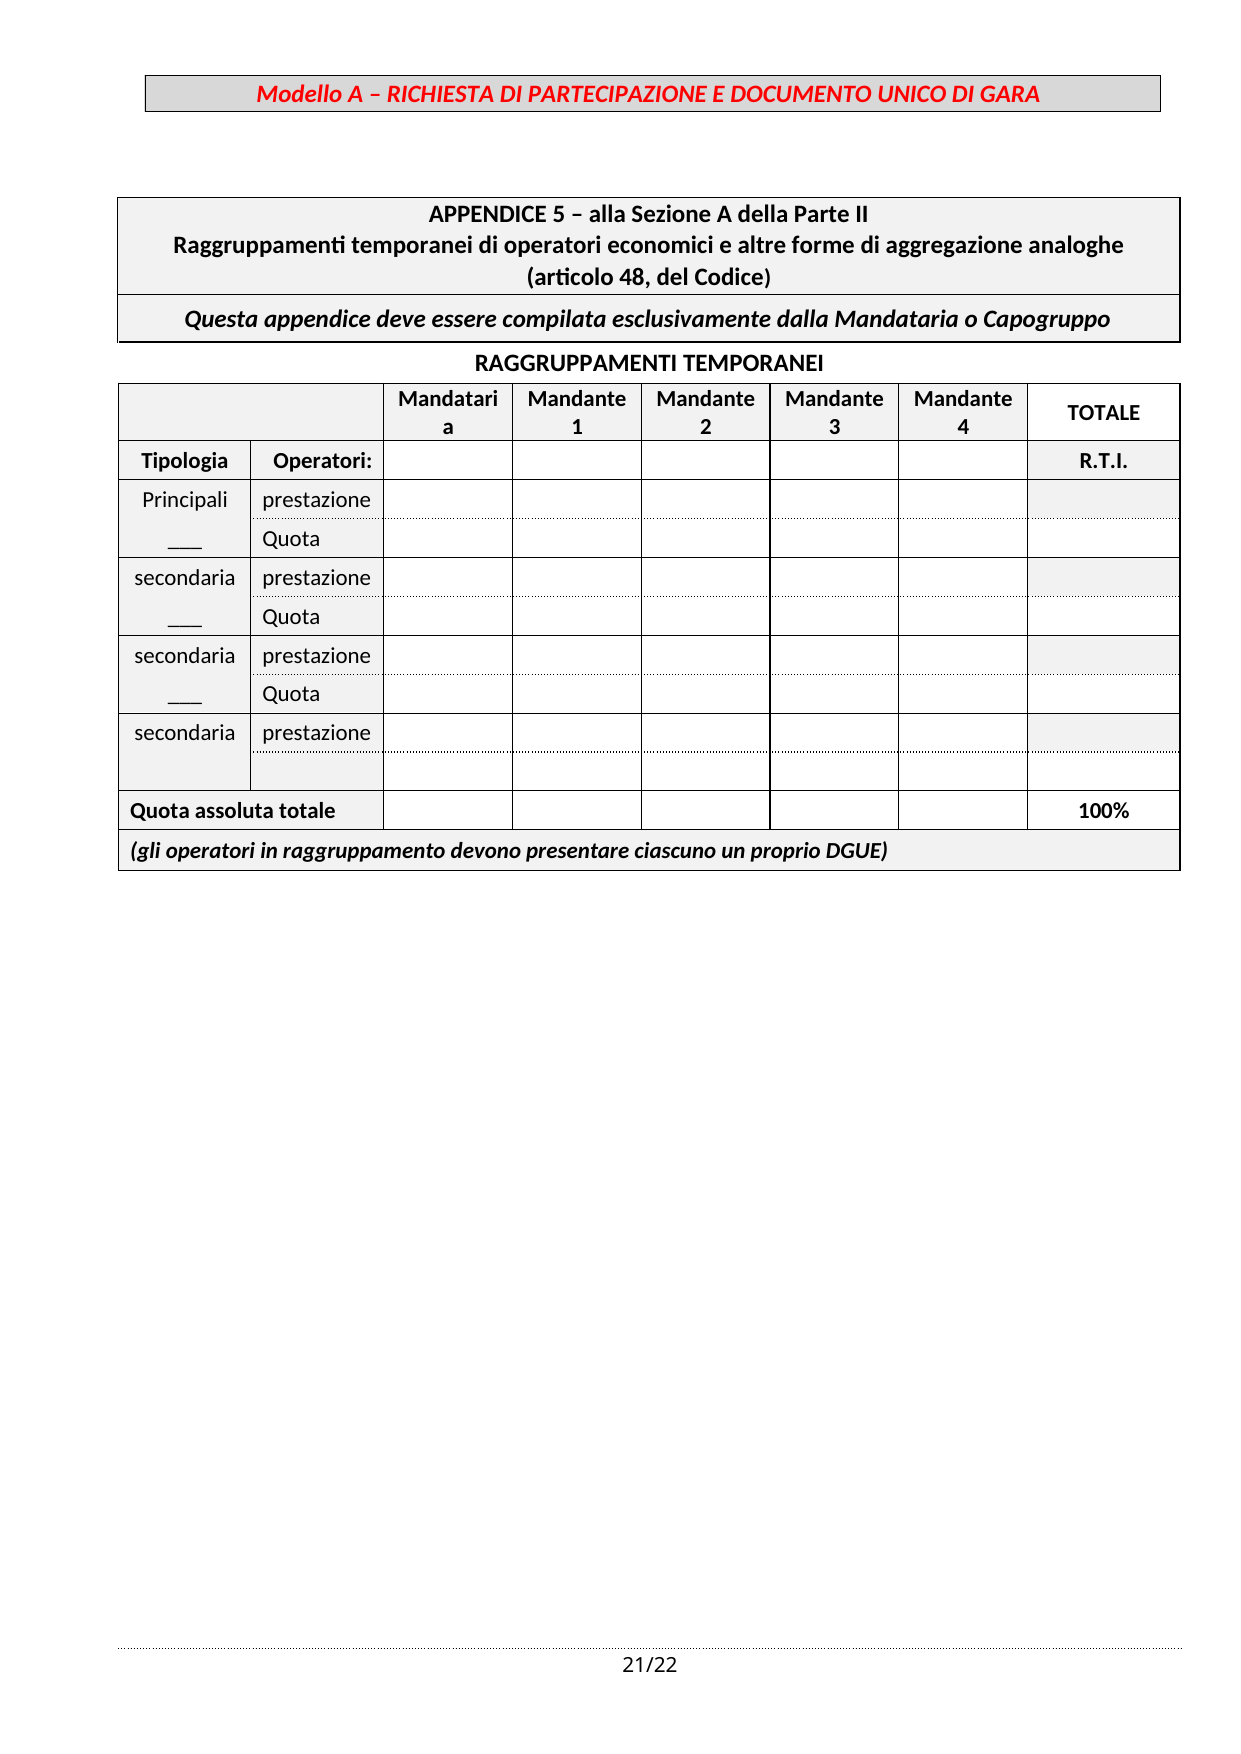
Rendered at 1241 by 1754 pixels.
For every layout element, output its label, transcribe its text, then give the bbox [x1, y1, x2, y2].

table_cell [771, 636, 898, 674]
table_cell [384, 518, 512, 557]
table_cell Mandante 3 [771, 384, 898, 440]
table_cell [899, 596, 1027, 635]
table_cell [899, 558, 1027, 596]
table_cell secondaria [119, 714, 250, 751]
table_cell [384, 674, 512, 712]
table_cell [1028, 558, 1179, 596]
table_cell [642, 441, 769, 479]
table_cell [513, 480, 641, 518]
table_cell [642, 518, 769, 557]
table_cell [642, 636, 769, 674]
table_cell [384, 791, 512, 829]
table_cell [899, 480, 1027, 518]
table_cell [513, 751, 641, 790]
table_cell R.T.I. [1028, 441, 1179, 479]
table_cell [384, 480, 512, 518]
table_cell Operatori: [251, 441, 383, 479]
table_cell prestazione [251, 714, 383, 751]
table_cell [513, 558, 641, 596]
table_cell [1028, 518, 1179, 557]
table_cell [251, 384, 383, 440]
table_cell [251, 751, 383, 790]
table_cell [513, 674, 641, 712]
table_cell [513, 441, 641, 479]
table_cell [899, 441, 1027, 479]
table_cell [771, 714, 898, 751]
table_cell [1028, 480, 1179, 518]
table_cell [1028, 596, 1179, 635]
table_cell [899, 518, 1027, 557]
table_cell Quota [251, 674, 383, 712]
table_cell prestazione [251, 558, 383, 596]
table_cell [642, 674, 769, 712]
table_cell [384, 714, 512, 751]
table_cell Quota [251, 596, 383, 635]
table_cell [642, 751, 769, 790]
table_cell Mandante 1 [513, 384, 641, 440]
table_cell 100% [1028, 791, 1179, 829]
table_cell Questa appendice deve essere compilata esclusivamente dalla Mandataria o Capogruppo [118, 295, 1179, 341]
table_cell [771, 674, 898, 712]
table_cell prestazione [251, 480, 383, 518]
table_cell (gli operatori in raggruppamento devono presentare ciascuno un proprio DGUE) [119, 830, 1179, 870]
table_cell [771, 751, 898, 790]
table_cell Tipologia [119, 441, 250, 479]
table_cell [899, 636, 1027, 674]
table_cell [513, 596, 641, 635]
table_cell [513, 518, 641, 557]
table_cell [513, 636, 641, 674]
table_cell [384, 636, 512, 674]
table_cell Mandataria [384, 384, 512, 440]
table_cell [1028, 636, 1179, 674]
table_cell [899, 751, 1027, 790]
table_cell [513, 791, 641, 829]
table_cell [1028, 674, 1179, 712]
table_cell [119, 751, 250, 790]
table_cell Principali [119, 480, 250, 518]
table_cell [771, 480, 898, 518]
table_cell [899, 714, 1027, 751]
table_cell prestazione [251, 636, 383, 674]
table_cell RAGGRUPPAMENTI TEMPORANEI [119, 343, 1180, 383]
table_cell ___ [119, 674, 250, 712]
table_cell [771, 791, 898, 829]
table_cell [642, 480, 769, 518]
table_cell ___ [119, 596, 250, 635]
table_cell Quota [251, 518, 383, 557]
table_cell [771, 518, 898, 557]
table_cell [771, 596, 898, 635]
table_cell [642, 596, 769, 635]
table_cell [899, 791, 1027, 829]
table_cell [384, 751, 512, 790]
table_cell [384, 558, 512, 596]
table_cell [899, 674, 1027, 712]
table_cell [642, 791, 769, 829]
table_cell [384, 441, 512, 479]
table_cell [513, 714, 641, 751]
table_cell secondaria [119, 636, 250, 674]
table_header APPENDICE 5 – alla Sezione A della Parte II Raggruppamenti temporanei di operatori economici e altre forme di aggregazione analoghe (articolo 48, del Codice) [118, 198, 1179, 294]
table_cell [642, 714, 769, 751]
table_cell [1028, 751, 1179, 790]
table_cell [1028, 714, 1179, 751]
table_cell [771, 441, 898, 479]
table_cell TOTALE [1028, 384, 1179, 440]
table_cell [384, 596, 512, 635]
table_cell [642, 558, 769, 596]
table_cell Quota assoluta totale [119, 791, 383, 829]
table_cell ___ [119, 518, 250, 557]
table_cell Mandante 4 [899, 384, 1027, 440]
table_cell Mandante 2 [642, 384, 769, 440]
table_cell secondaria [119, 558, 250, 596]
table_cell [771, 558, 898, 596]
table_cell [119, 384, 251, 440]
